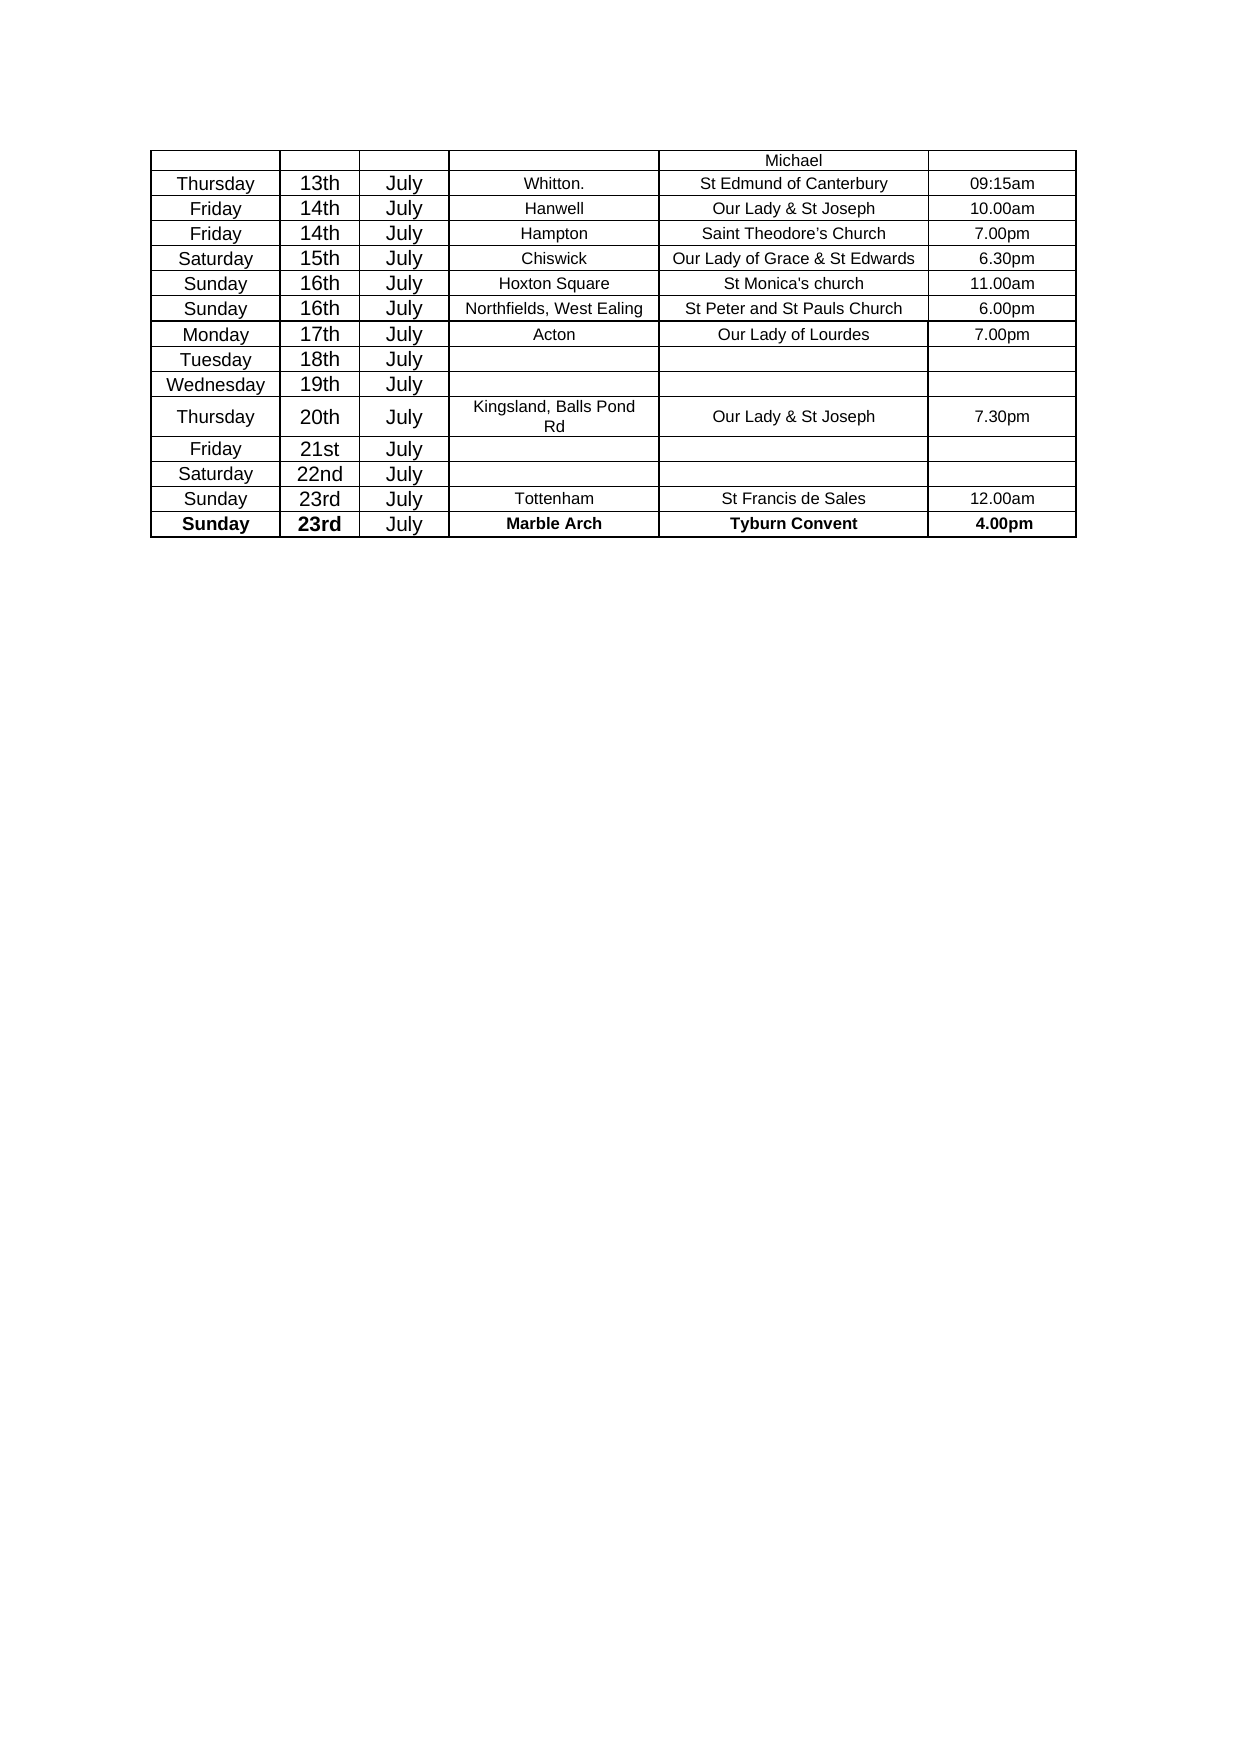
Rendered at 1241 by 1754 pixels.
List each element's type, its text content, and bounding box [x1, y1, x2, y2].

table_cell Wednesday [152, 151, 279, 170]
table_cell Our Lady & St Joseph [660, 196, 928, 220]
table_cell [929, 347, 1075, 371]
table_cell 19th [281, 372, 359, 396]
table_cell July [360, 151, 448, 170]
table_cell July [360, 221, 448, 245]
table_cell [660, 437, 927, 461]
table_cell [929, 372, 1075, 396]
table_cell Wednesday [152, 372, 279, 396]
table_cell July [360, 322, 448, 346]
table_cell Tottenham [450, 487, 658, 511]
table_cell Chiswick [450, 246, 658, 270]
table_cell 7.00pm [929, 221, 1075, 245]
table_cell July [360, 462, 448, 486]
table_cell Tyburn Convent [660, 512, 927, 536]
table_cell Our Lady & St Joseph [660, 397, 927, 436]
table_cell Monday [152, 322, 279, 346]
table_cell Acton [450, 322, 658, 346]
table_cell 18th [281, 347, 359, 371]
table_cell 15th [281, 246, 359, 270]
table_cell Kingsland, Balls Pond Rd [450, 397, 658, 436]
table_cell 7.30pm [929, 397, 1075, 436]
table_cell Hoxton Square [450, 271, 658, 295]
table_cell Friday [152, 221, 279, 245]
table_cell 6.00pm [929, 151, 1075, 170]
table_cell [450, 347, 658, 371]
table_cell [450, 437, 658, 461]
table_cell 23rd [281, 487, 359, 511]
table_cell 16th [281, 296, 359, 320]
table_cell [660, 347, 927, 371]
table_cell July [360, 347, 448, 371]
table_cell July [360, 171, 448, 195]
table_cell 14th [281, 196, 359, 220]
table_cell July [360, 196, 448, 220]
table_cell Saturday [152, 246, 279, 270]
table_cell St Francis de Sales [660, 487, 927, 511]
table_cell 21st [281, 437, 359, 461]
table_cell July [360, 397, 448, 436]
table_cell Sunday [152, 271, 279, 295]
table_cell 10.00am [929, 196, 1075, 220]
table_cell [660, 372, 927, 396]
table_cell Thursday [152, 397, 279, 436]
table_cell Sunday [152, 512, 279, 536]
table_cell [929, 437, 1075, 461]
table_cell Sunday [152, 487, 279, 511]
table_cell 23rd [281, 512, 359, 536]
table_cell July [360, 271, 448, 295]
table_cell Tuesday [152, 347, 279, 371]
table_cell Friday [152, 437, 279, 461]
table_cell July [360, 487, 448, 511]
table_cell St Monica's church [660, 271, 928, 295]
table_cell 12th [281, 151, 359, 170]
table_cell 12.00am [929, 487, 1075, 511]
table_cell 16th [281, 271, 359, 295]
table_cell Whitton. [450, 171, 658, 195]
table_cell July [360, 512, 448, 536]
table_cell 4.00pm [929, 512, 1075, 536]
table_cell Saturday [152, 462, 279, 486]
table_cell [929, 462, 1075, 486]
table_cell July [360, 372, 448, 396]
table_cell Marble Arch [450, 512, 658, 536]
table_cell Thursday [152, 171, 279, 195]
table_cell Hampton [450, 221, 658, 245]
table_cell [450, 372, 658, 396]
table_cell Saint Theodore’s Church [660, 221, 928, 245]
table_cell 6.00pm [929, 296, 1075, 320]
table_cell July [360, 437, 448, 461]
table_cell [450, 462, 658, 486]
table_cell 13th [281, 171, 359, 195]
table_cell Our Lady of Grace & St Edwards [660, 246, 928, 270]
table_cell Northfields, West Ealing [450, 296, 658, 320]
table_cell Sunday [152, 296, 279, 320]
table_cell 6.30pm [929, 246, 1075, 270]
table_cell July [360, 246, 448, 270]
table_cell Our Lady of Lourdes [660, 322, 927, 346]
table_cell 14th [281, 221, 359, 245]
table_cell St Edmund of Canterbury [660, 171, 928, 195]
table_cell Friday [152, 196, 279, 220]
table_cell 7.00pm [929, 322, 1075, 346]
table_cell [660, 151, 928, 170]
table_cell 22nd [281, 462, 359, 486]
table_cell July [360, 296, 448, 320]
table_cell 11.00am [929, 271, 1075, 295]
table_cell 17th [281, 322, 359, 346]
table_cell Hanwell [450, 196, 658, 220]
table_cell St Peter and St Pauls Church [660, 296, 928, 320]
table_cell Uxbridge [450, 151, 658, 170]
table_cell [660, 462, 927, 486]
table_cell 09:15am [929, 171, 1075, 195]
table_cell 20th [281, 397, 359, 436]
